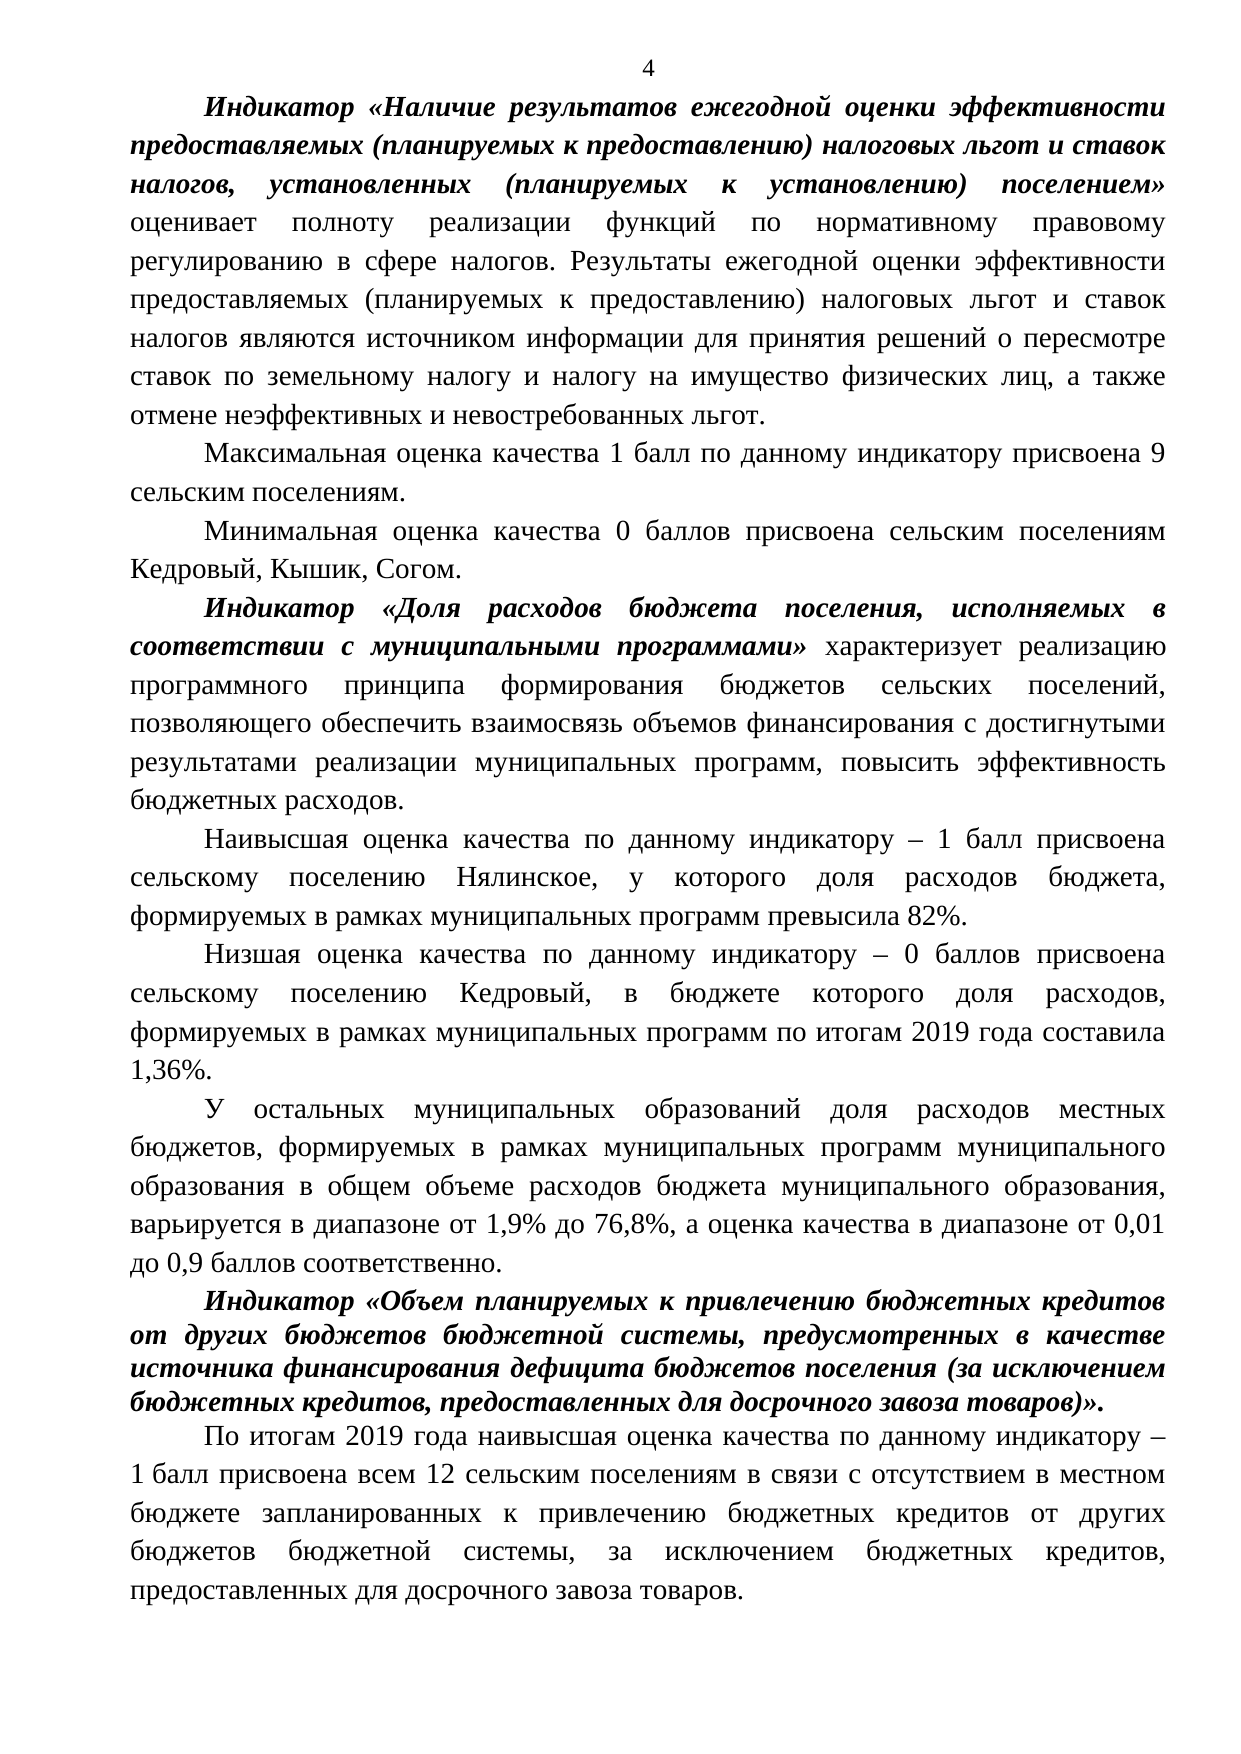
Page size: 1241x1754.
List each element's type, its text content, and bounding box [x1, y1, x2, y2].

text Индикатор «Доля расходов бюджета поселения, исполняемых в соответствии с муниципальными программами» характеризует реализацию программного принципа формирования бюджетов сельских поселений, позволяющего обеспечить взаимосвязь объемов финансирования с достигнутыми результатами реализации муниципальных программ, повысить эффективность бюджетных расходов. [130, 590, 1167, 816]
text Максимальная оценка качества 1 балл по данному индикатору присвоена 9 сельским поселениям. [130, 436, 1167, 508]
text Индикатор «Наличие результатов ежегодной оценки эффективности предоставляемых (планируемых к предоставлению) налоговых льгот и ставок налогов, установленных (планируемых к установлению) поселением» оценивает полноту реализации функций по нормативному правовому регулированию в сфере налогов. Результаты ежегодной оценки эффективности предоставляемых (планируемых к предоставлению) налоговых льгот и ставок налогов являются источником информации для принятия решений о пересмотре ставок по земельному налогу и налогу на имущество физических лиц, а также отмене неэффективных и невостребованных льгот. [130, 89, 1167, 431]
text Низшая оценка качества по данному индикатору – 0 баллов присвоена сельскому поселению Кедровый, в бюджете которого доля расходов, формируемых в рамках муниципальных программ по итогам 2019 года составила 1,36%. [130, 937, 1167, 1086]
text Минимальная оценка качества 0 баллов присвоена сельским поселениям Кедровый, Кышик, Согом. [130, 513, 1167, 585]
text Наивысшая оценка качества по данному индикатору – 1 балл присвоена сельскому поселению Нялинское, у которого доля расходов бюджета, формируемых в рамках муниципальных программ превысила 82%. [130, 821, 1167, 932]
text У остальных муниципальных образований доля расходов местных бюджетов, формируемых в рамках муниципальных программ муниципального образования в общем объеме расходов бюджета муниципального образования, варьируется в диапазоне от 1,9% до 76,8%, а оценка качества в диапазоне от 0,01 до 0,9 баллов соответственно. [130, 1091, 1167, 1278]
text Индикатор «Объем планируемых к привлечению бюджетных кредитов от других бюджетов бюджетной системы, предусмотренных в качестве источника финансирования дефицита бюджетов поселения (за исключением бюджетных кредитов, предоставленных для досрочного завоза товаров)». [130, 1283, 1167, 1418]
text По итогам 2019 года наивысшая оценка качества по данному индикатору – 1 балл присвоена всем 12 сельским поселениям в связи с отсутствием в местном бюджете запланированных к привлечению бюджетных кредитов от других бюджетов бюджетной системы, за исключением бюджетных кредитов, предоставленных для досрочного завоза товаров. [130, 1418, 1167, 1605]
